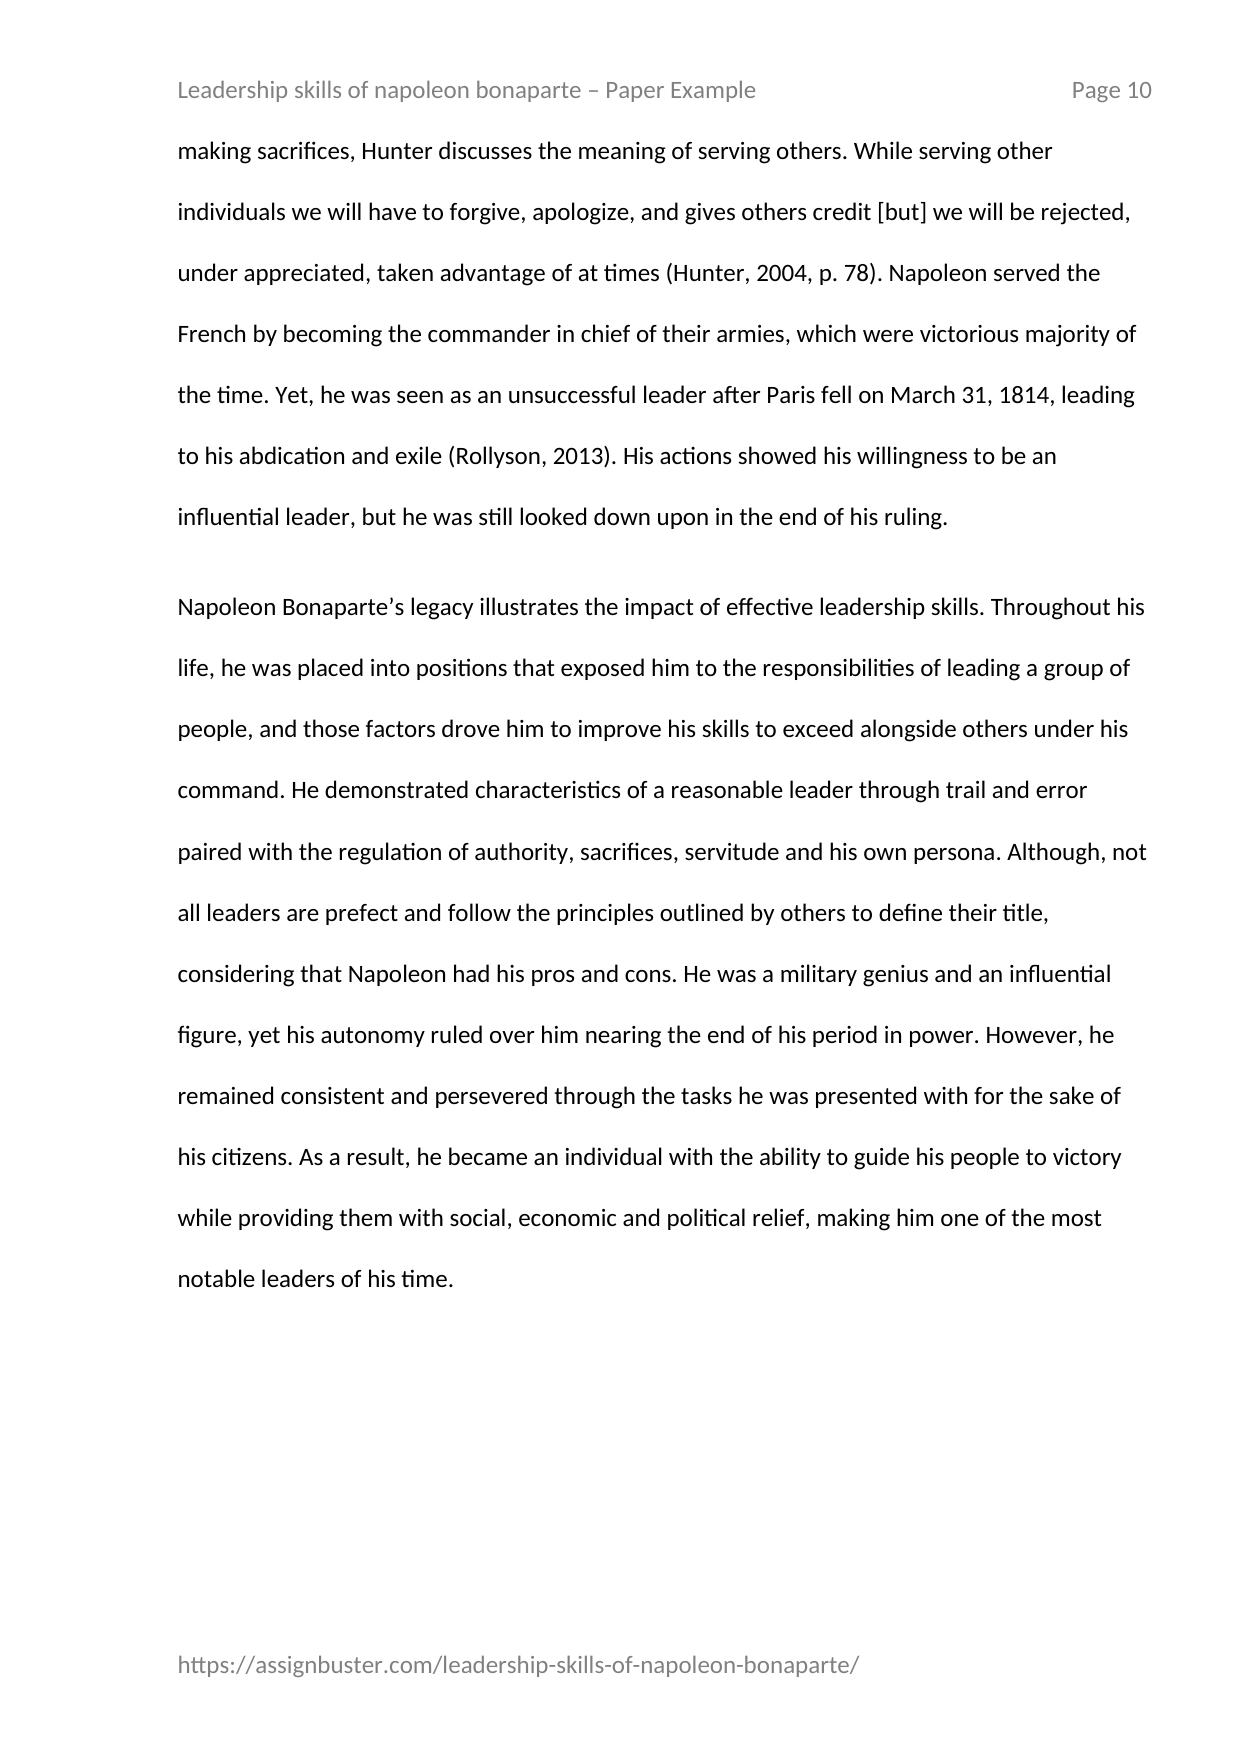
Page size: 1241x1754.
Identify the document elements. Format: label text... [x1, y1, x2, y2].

text Napoleon Bonaparte’s legacy illustrates the impact of effective leadership skills. Throughout his life, he was placed into positions that exposed him to the responsibilities of leading a group of people, and those factors drove him to improve his skills to exceed alongside others under his command. He demonstrated characteristics of a reasonable leader through trail and error paired with the regulation of authority, sacrifices, servitude and his own persona. Although, not all leaders are prefect and follow the principles outlined by others to define their title, considering that Napoleon had his pros and cons. He was a military genius and an influential figure, yet his autonomy ruled over him nearing the end of his period in power. However, he remained consistent and persevered through the tasks he was presented with for the sake of his citizens. As a result, he became an individual with the ability to guide his people to victory while providing them with social, economic and political relief, making him one of the most notable leaders of his time. [177, 592, 1152, 1293]
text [177, 135, 1152, 532]
